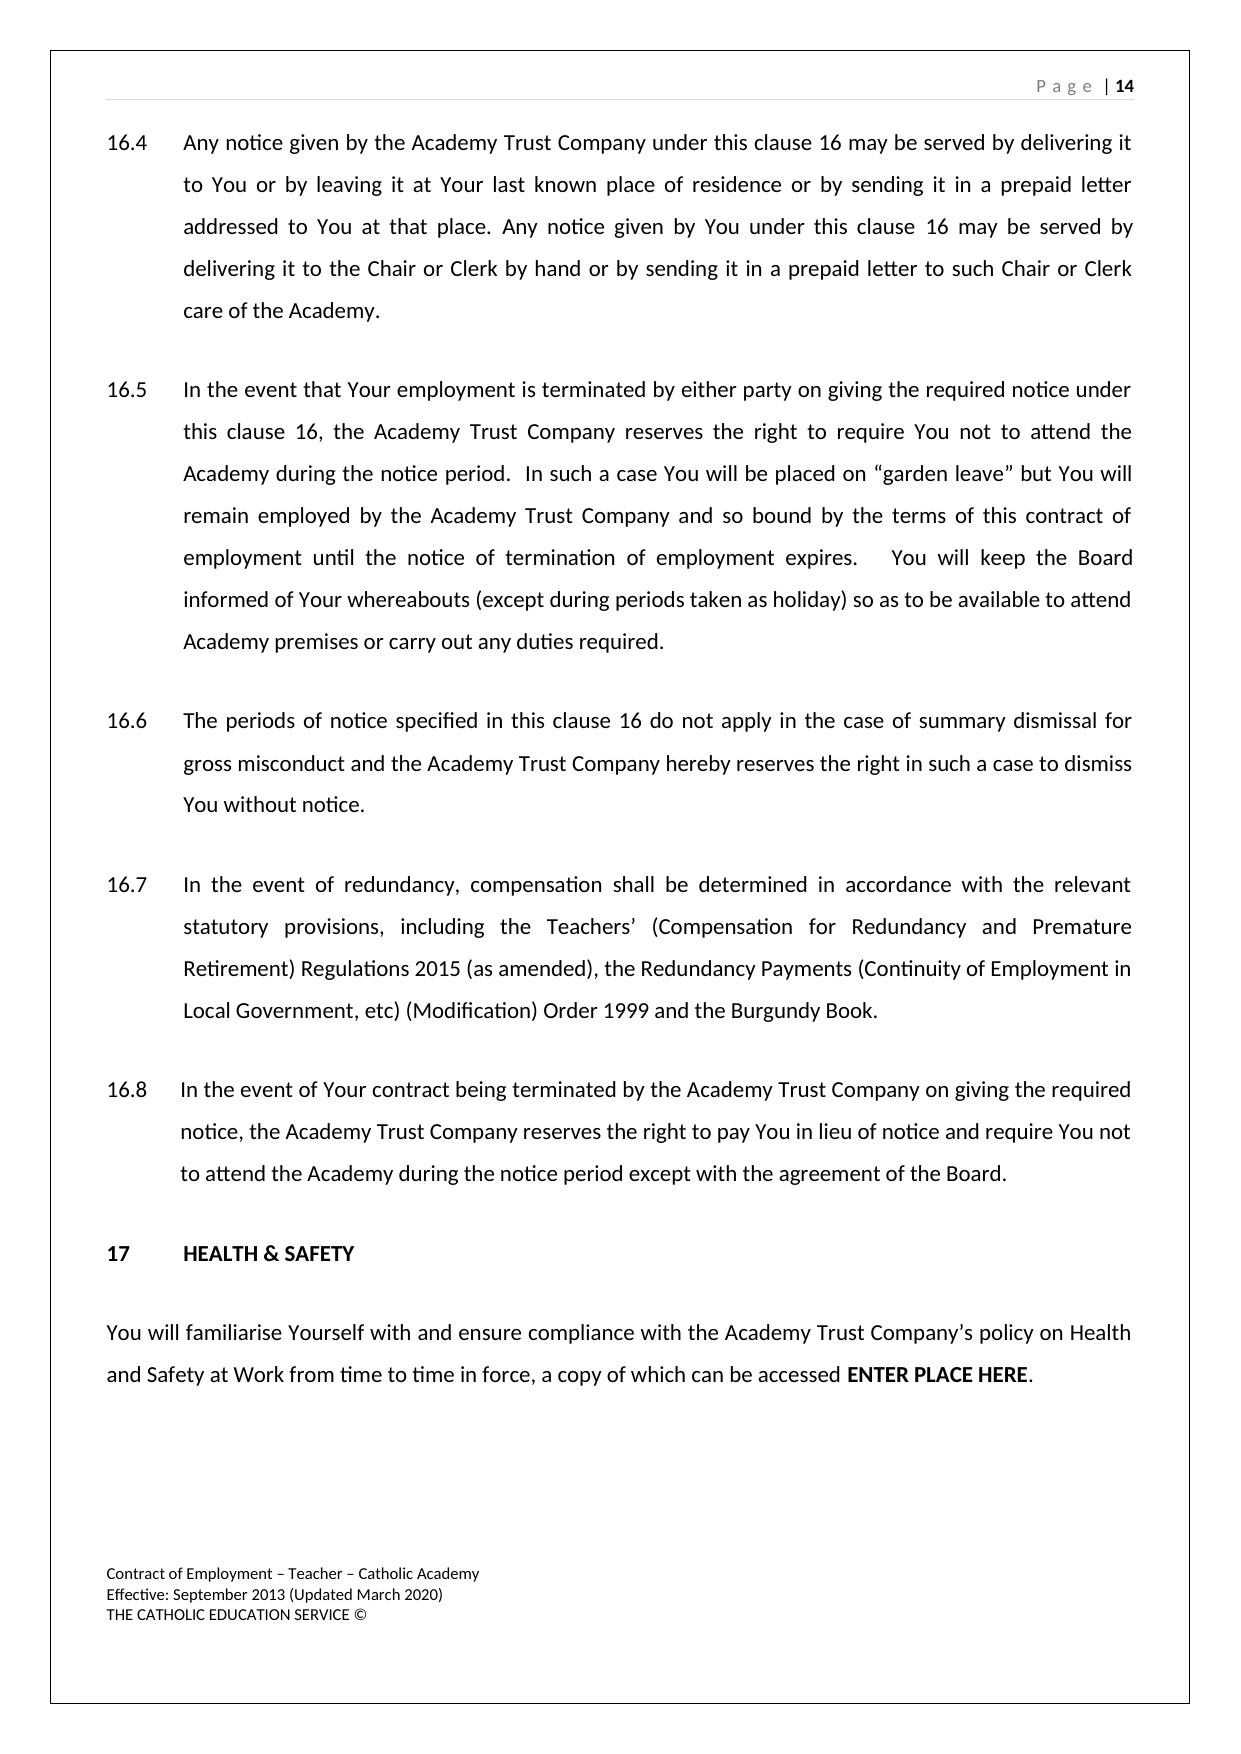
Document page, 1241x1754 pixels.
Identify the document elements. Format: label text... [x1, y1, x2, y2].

subtitle 16.7 In the event of redundancy, compensation shall be determined in accordance with the relevant statutory provisions, including the Teachers’ (Compensation for Redundancy and Premature Retirement) Regulations 2015 (as amended), the Redundancy Payments (Continuity of Employment in Local Government, etc) (Modification) Order 1999 and the Burgundy Book. [106, 870, 1134, 1024]
subtitle 16.4 Any notice given by the Academy Trust Company under this clause 16 may be served by delivering it to You or by leaving it at Your last known place of residence or by sending it in a prepaid letter addressed to You at that place. Any notice given by You under this clause 16 may be served by delivering it to the Chair or Clerk by hand or by sending it in a prepaid letter to such Chair or Clerk care of the Academy. [106, 128, 1134, 324]
subtitle 17 HEALTH & SAFETY [106, 1239, 1134, 1267]
text You will familiarise Yourself with and ensure compliance with the Academy Trust Company’s policy on Health and Safety at Work from time to time in force, a copy of which can be accessed ENTER PLACE HERE. [106, 1318, 1134, 1388]
subtitle 16.5 In the event that Your employment is terminated by either party on giving the required notice under this clause 16, the Academy Trust Company reserves the right to require You not to attend the Academy during the notice period. In such a case You will be placed on “garden leave” but You will remain employed by the Academy Trust Company and so bound by the terms of this contract of employment until the notice of termination of employment expires. You will keep the Board informed of Your whereabouts (except during periods taken as holiday) so as to be available to attend Academy premises or carry out any duties required. [106, 375, 1134, 655]
text 16.8 In the event of Your contract being terminated by the Academy Trust Company on giving the required notice, the Academy Trust Company reserves the right to pay You in lieu of notice and require You not to attend the Academy during the notice period except with the agreement of the Board. [106, 1076, 1134, 1187]
subtitle 16.6 The periods of notice specified in this clause 16 do not apply in the case of summary dismissal for gross misconduct and the Academy Trust Company hereby reserves the right in such a case to dismiss You without notice. [106, 707, 1134, 819]
